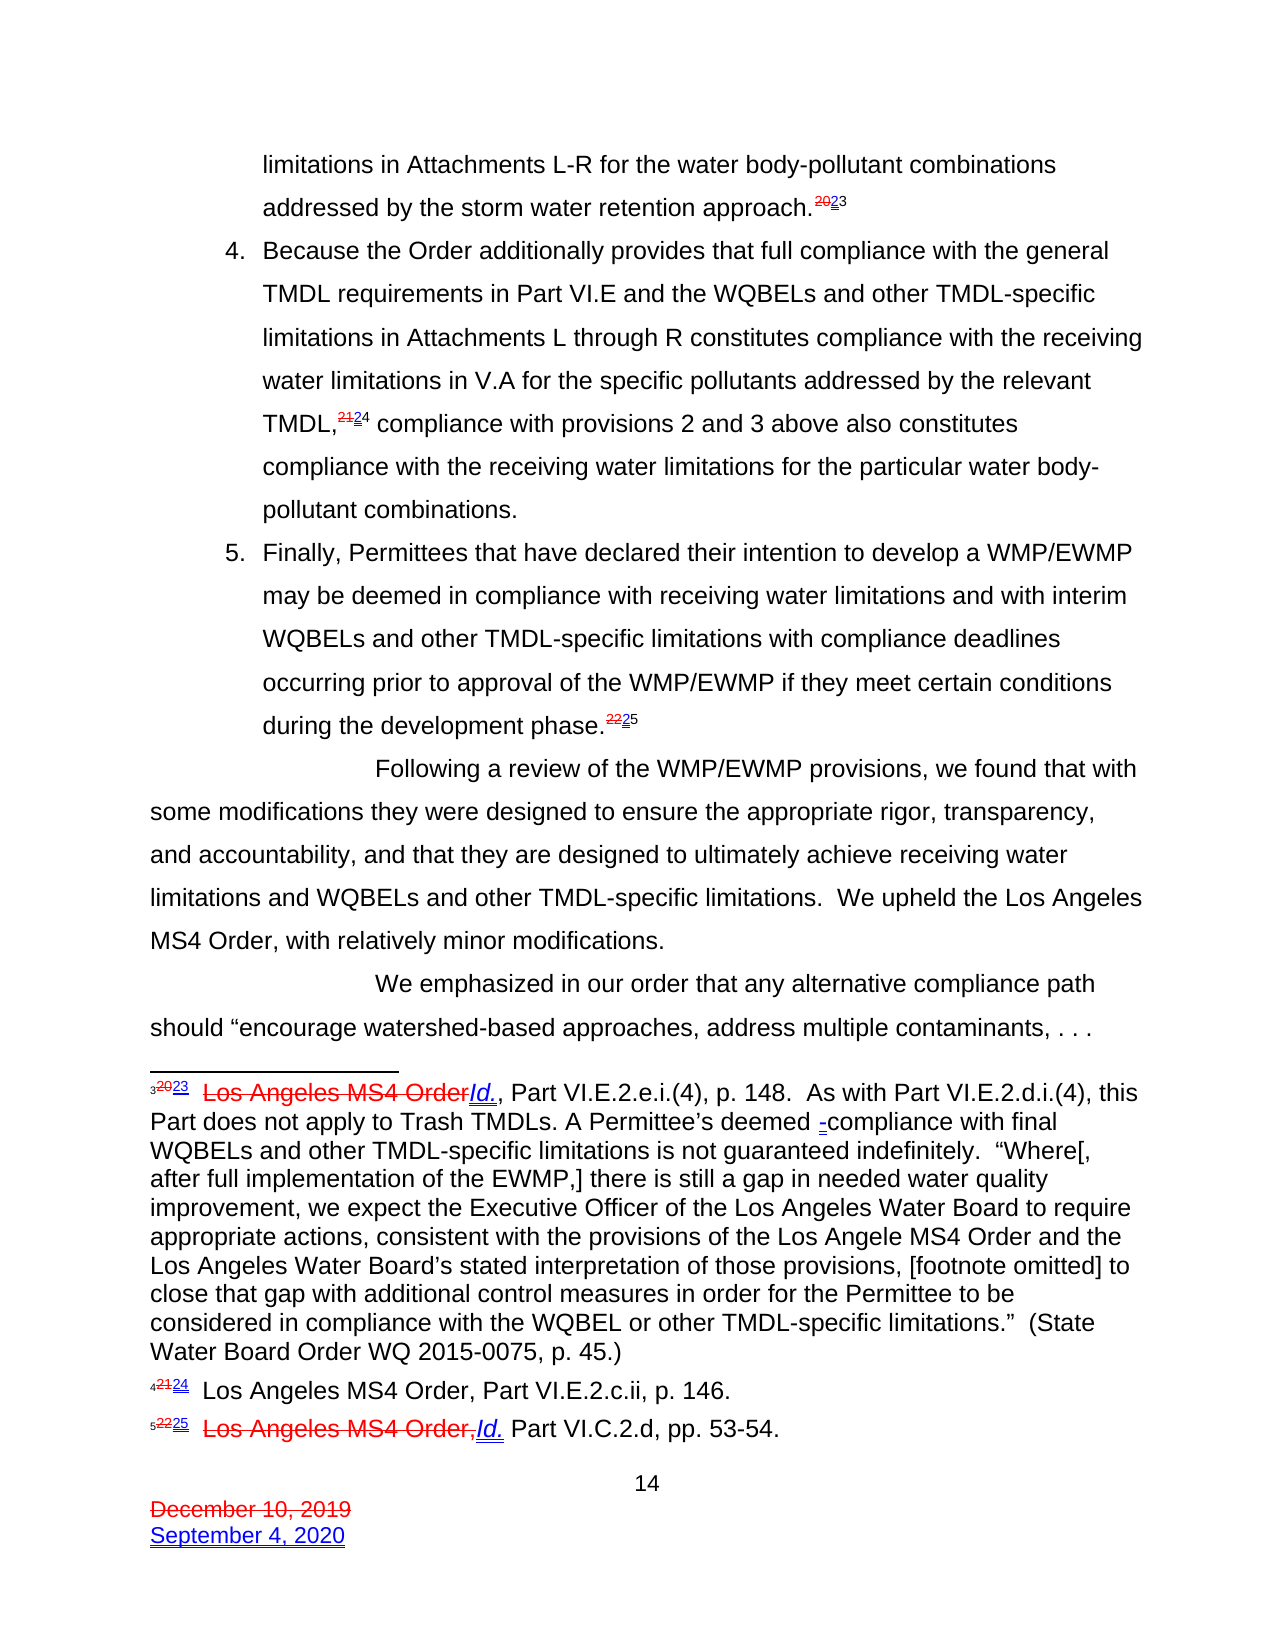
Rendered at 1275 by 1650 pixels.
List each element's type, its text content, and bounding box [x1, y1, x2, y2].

text Following a review of the WMP/EWMP provisions, we found that with some modifications they were designed to ensure the appropriate rigor, transparency, and accountability, and that they are designed to ultimately achieve receiving water limitations and WQBELs and other TMDL-specific limitations. We upheld the Los Angeles MS4 Order, with relatively minor modifications. [150, 754, 1144, 955]
list Finally, Permittees that have declared their intention to develop a WMP/EWMP may be deemed in compliance with receiving water limitations and with interim WQBELs and other TMDL-specific limitations with compliance deadlines occurring prior to approval of the WMP/EWMP if they meet certain conditions during the development phase.2225 [225, 538, 1144, 739]
list Permittees implementing an approved EWMP and utilizing the storm water retention approach in a drainage area tributary to the applicable water body are deemed in compliance with the final WQBELs and other TMDL-specific limitations in Attachments L-R for the water body-pollutant combinations addressed by the storm water retention approach.2023 [225, 150, 1144, 222]
list Because the Order additionally provides that full compliance with the general TMDL requirements in Part VI.E and the WQBELs and other TMDL-specific limitations in Attachments L through R constitutes compliance with the receiving water limitations in V.A for the specific pollutants addressed by the relevant TMDL,2124 compliance with provisions 2 and 3 above also constitutes compliance with the receiving water limitations for the particular water body-pollutant combinations. [225, 236, 1144, 524]
text We emphasized in our order that any alternative compliance path should “encourage watershed-based approaches, address multiple contaminants, . . . incorporate TMDL requirements,” “encourage the use of green infrastructure and the adoption of low impact development principles,” “have rigor and accountability,” and require Permittees, “through a transparent process, to show that they have analyzed the water quality issues in the watershed, prioritized those issues, and proposed appropriate solutions.”2326 We further stated that Permittees should be required, “again through a transparent process, to monitor the results and return to their analysis to verify assumptions and update the solutions.”2427 We found the Los Angeles MS4 Order provisions required the development of WMPs with the rigor and accountability we expected. [150, 969, 1144, 1041]
